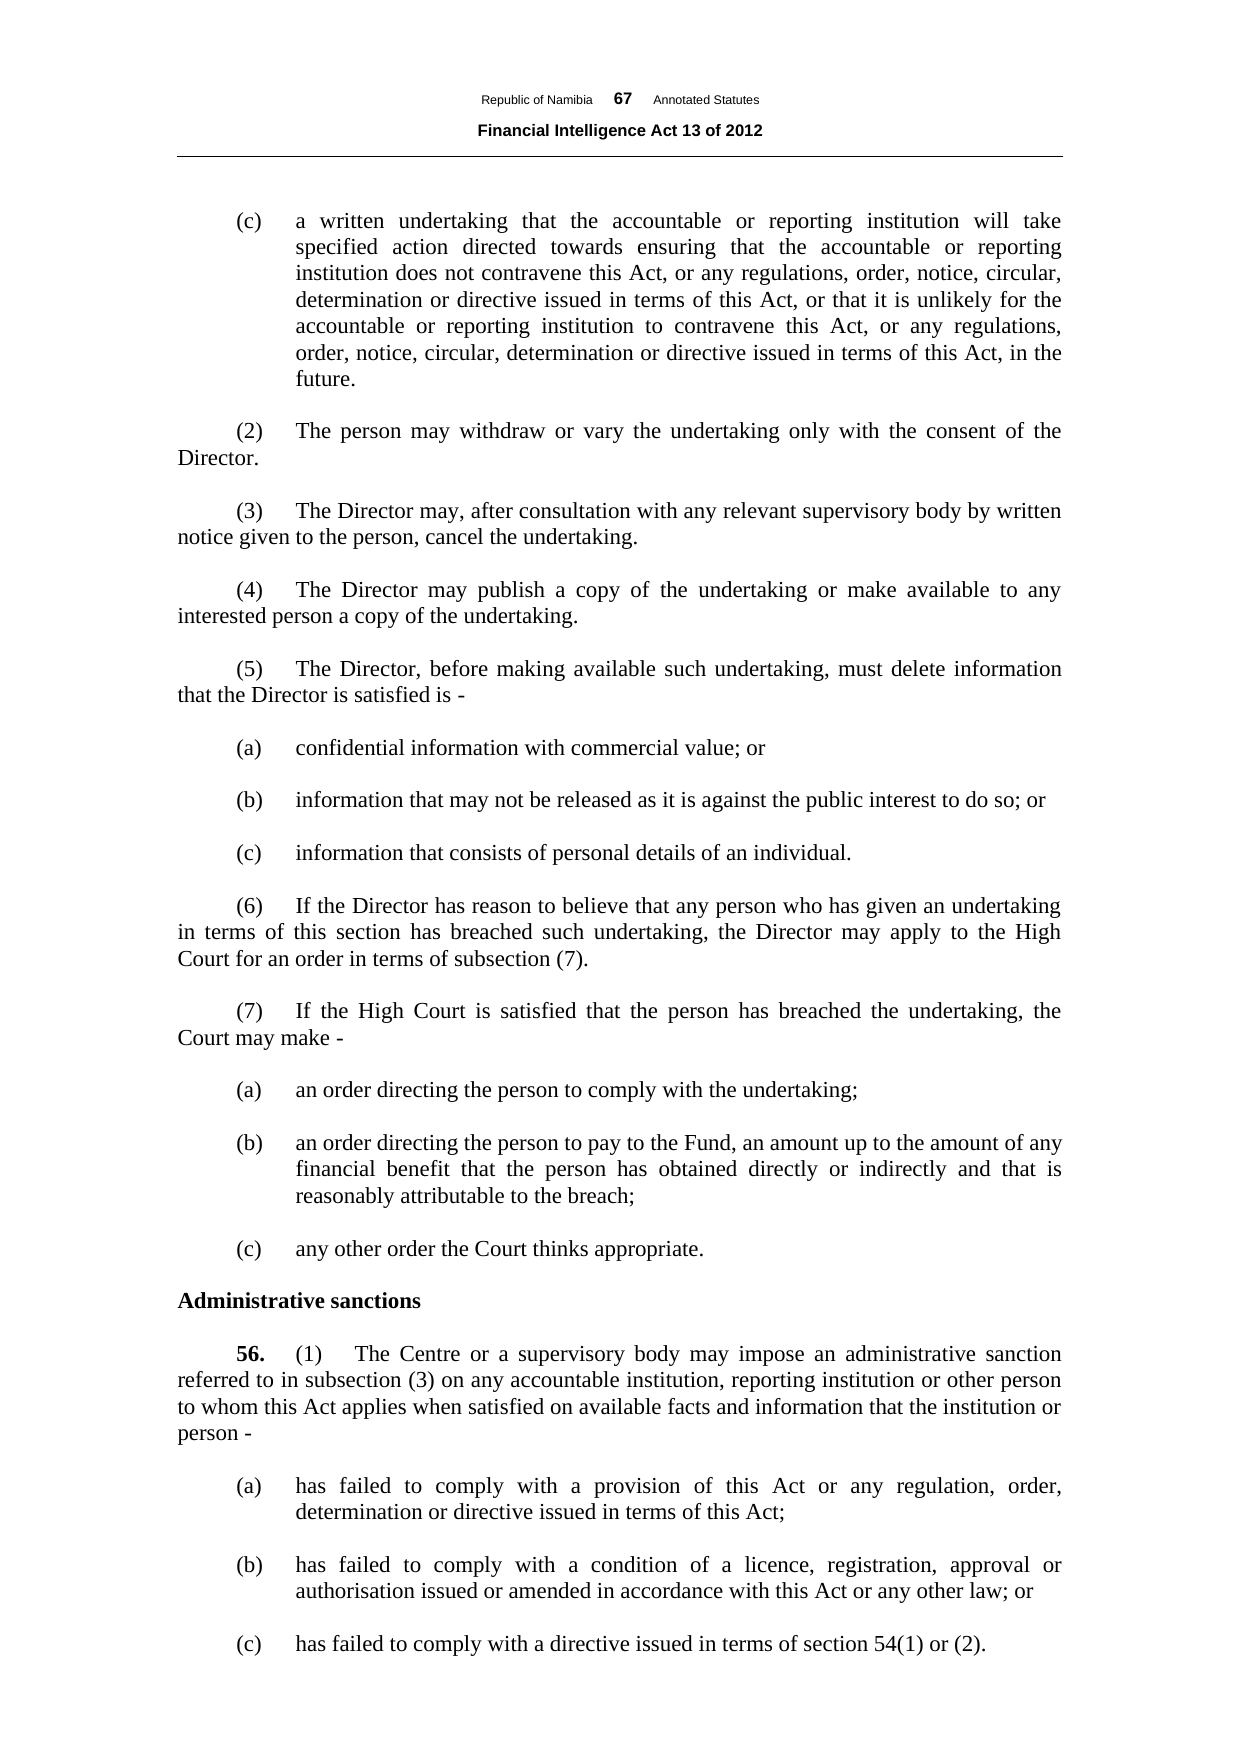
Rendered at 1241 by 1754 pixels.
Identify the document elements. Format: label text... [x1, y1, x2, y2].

text (b) information that may not be released as it is against the public interest to do so; or [236, 787, 1063, 813]
text 56. (1) The Centre or a supervisory body may impose an administrative sanction referred to in subsection (3) on any accountable institution, reporting institution or other person to whom this Act applies when satisfied on available facts and information that the institution or person - [177, 1340, 1063, 1445]
text (c) any other order the Court thinks appropriate. [236, 1234, 1063, 1261]
text (c) a written undertaking that the accountable or reporting institution will take specified action directed towards ensuring that the accountable or reporting institution does not contravene this Act, or any regulations, order, notice, circular, determination or directive issued in terms of this Act, or that it is unlikely for the accountable or reporting institution to contravene this Act, or any regulations, order, notice, circular, determination or directive issued in terms of this Act, in the future. [236, 207, 1063, 391]
text (b) an order directing the person to pay to the Fund, an amount up to the amount of any financial benefit that the person has obtained directly or indirectly and that is reasonably attributable to the breach; [236, 1129, 1063, 1208]
text (c) information that consists of personal details of an individual. [236, 839, 1063, 866]
text (a) has failed to comply with a provision of this Act or any regulation, order, determination or directive issued in terms of this Act; [236, 1472, 1063, 1524]
text (b) has failed to comply with a condition of a licence, registration, approval or authorisation issued or amended in accordance with this Act or any other law; or [236, 1551, 1063, 1603]
text Administrative sanctions [177, 1287, 1063, 1314]
text (5) The Director, before making available such undertaking, must delete information that the Director is satisfied is - [177, 655, 1063, 707]
text (6) If the Director has reason to believe that any person who has given an undertaking in terms of this section has breached such undertaking, the Director may apply to the High Court for an order in terms of subsection (7). [177, 892, 1063, 971]
text (4) The Director may publish a copy of the undertaking or make available to any interested person a copy of the undertaking. [177, 576, 1063, 628]
text (a) an order directing the person to comply with the undertaking; [236, 1076, 1063, 1103]
text (c) has failed to comply with a directive issued in terms of section 54(1) or (2). [236, 1630, 1063, 1656]
text (2) The person may withdraw or vary the undertaking only with the consent of the Director. [177, 418, 1063, 470]
text (a) confidential information with commercial value; or [236, 734, 1063, 760]
text (3) The Director may, after consultation with any relevant supervisory body by written notice given to the person, cancel the undertaking. [177, 497, 1063, 549]
text (7) If the High Court is satisfied that the person has breached the undertaking, the Court may make - [177, 997, 1063, 1050]
